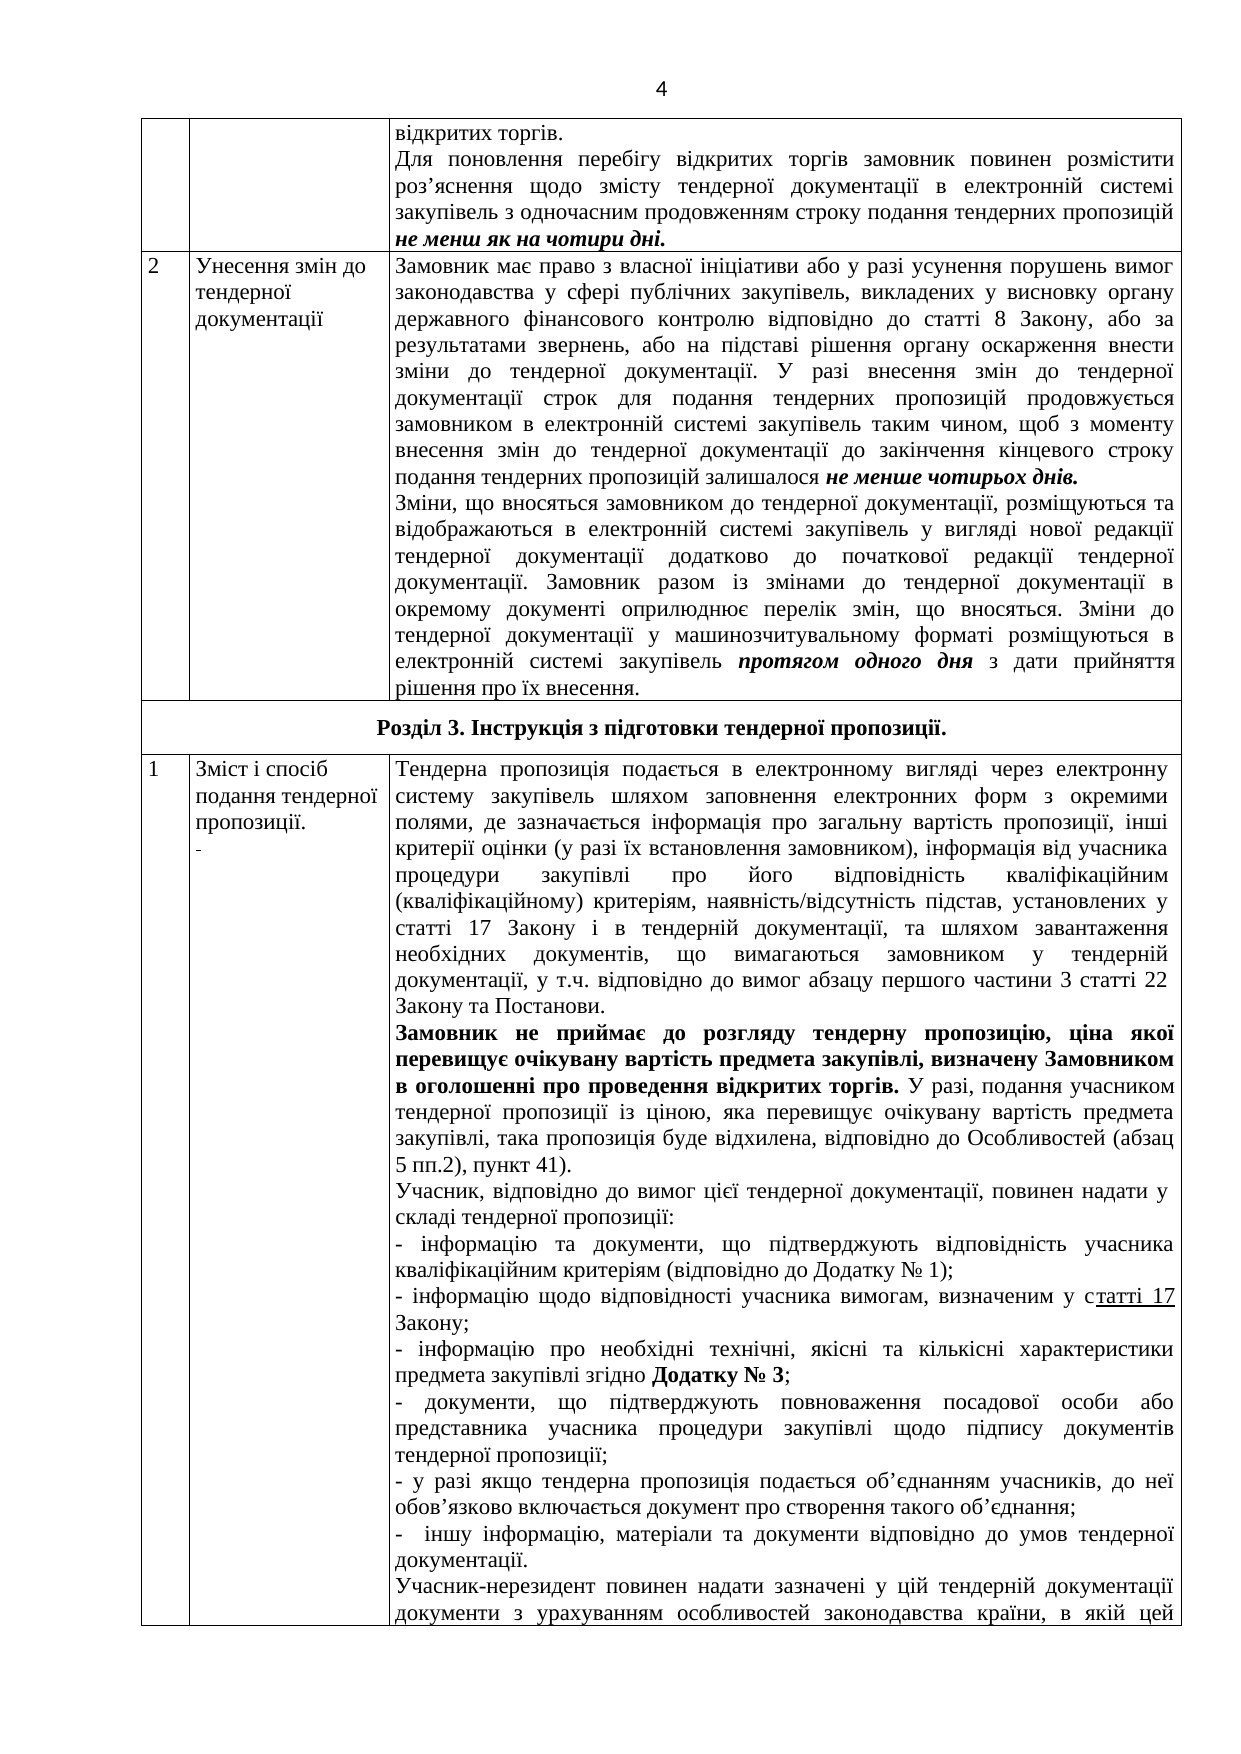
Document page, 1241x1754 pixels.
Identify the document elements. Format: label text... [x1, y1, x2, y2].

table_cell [390, 119, 1181, 251]
table_cell 1 [142, 755, 189, 1625]
table_cell 1 [142, 119, 189, 251]
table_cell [190, 755, 389, 1625]
table_cell Розділ 3. Інструкція з підготовки тендерної пропозиції. [142, 701, 1181, 754]
table_cell Замовник має право з власної ініціативи або у разі усунення порушень вимог законодавства у сфері публічних закупівель, викладених у висновку органу державного фінансового контролю відповідно до статті 8 Закону, або за результатами звернень, або на підставі рішення органу оскарження внести зміни до тендерної документації. У разі внесення змін до тендерної документації строк для подання тендерних пропозицій продовжується замовником в електронній системі закупівель таким чином, щоб з моменту внесення змін до тендерної документації до закінчення кінцевого строку подання тендерних пропозицій залишалося не менше чотирьох днів. Зміни, що вносяться замовником до тендерної документації, розміщуються та відображаються в електронній системі закупівель у вигляді нової редакції тендерної документації додатково до початкової редакції тендерної документації. Замовник разом із змінами до тендерної документації в окремому документі оприлюднює перелік змін, що вносяться. Зміни до тендерної документації у машинозчитувальному форматі розміщуються в електронній системі закупівель протягом одного дня з дати прийняття рішення про їх внесення. [390, 252, 1181, 700]
table_cell 2 [142, 252, 189, 700]
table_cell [390, 755, 1181, 1625]
table_cell Унесення змін до тендерної документації [190, 252, 389, 700]
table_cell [190, 119, 389, 251]
